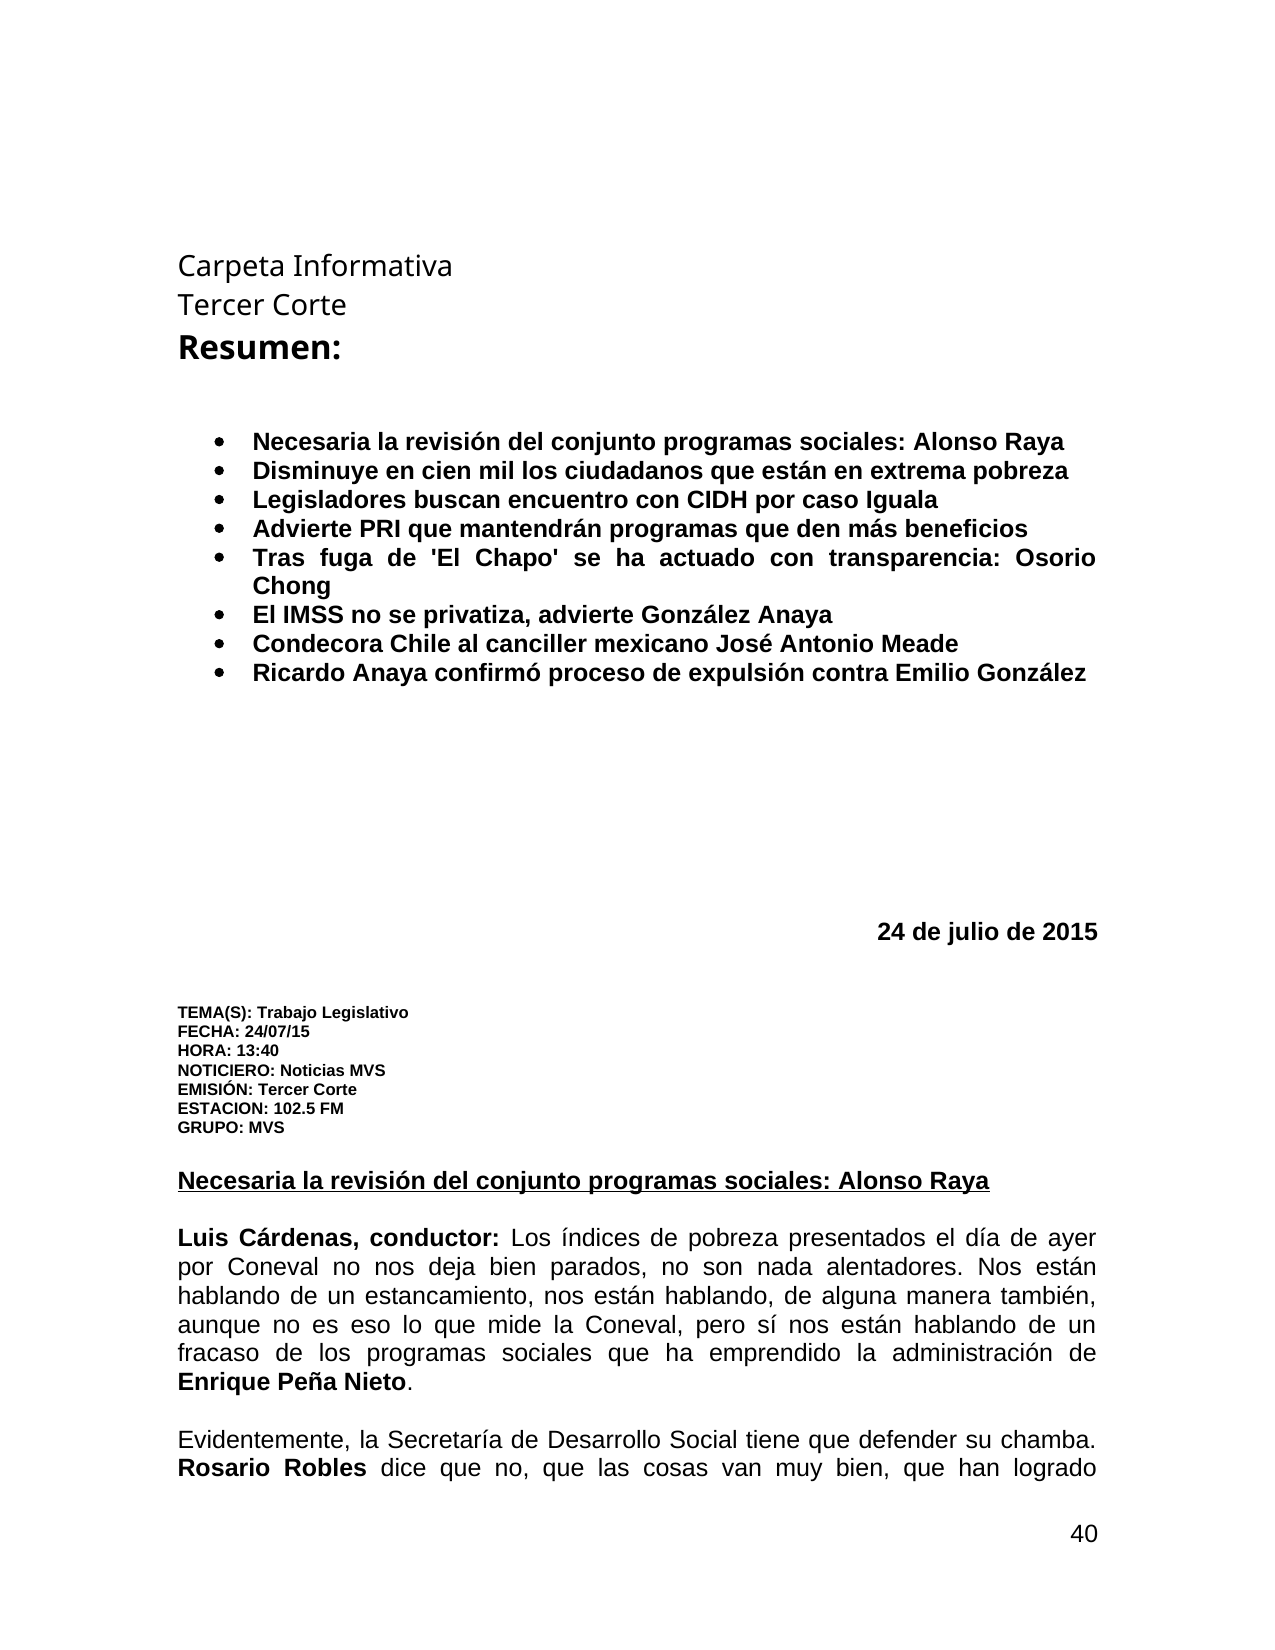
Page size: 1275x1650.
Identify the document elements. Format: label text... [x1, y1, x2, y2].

list Advierte PRI que mantendrán programas que den más beneficios [215, 514, 1098, 542]
list Condecora Chile al canciller mexicano José Antonio Meade [215, 629, 1098, 658]
text 24 de julio de 2015 [177, 917, 1098, 945]
text Resumen: [177, 324, 1098, 369]
text TEMA(S): Trabajo Legislativo [177, 1003, 1098, 1022]
text HORA: 13:40 [177, 1041, 1098, 1060]
list Legisladores buscan encuentro con CIDH por caso Iguala [215, 485, 1098, 514]
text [177, 1424, 1098, 1482]
text Carpeta Informativa [177, 245, 1098, 284]
text Tercer Corte [177, 284, 1098, 324]
text Luis Cárdenas, conductor: Los índices de pobreza presentados el día de ayer por Coneval no nos deja bien parados, no son nada alentadores. Nos están hablando de un estancamiento, nos están hablando, de alguna manera también, aunque no es eso lo que mide la Coneval, pero sí nos están hablando de un fracaso de los programas sociales que ha emprendido la administración de Enrique Peña Nieto. [177, 1223, 1098, 1396]
text NOTICIERO: Noticias MVS [177, 1060, 1098, 1079]
text FECHA: 24/07/15 [177, 1022, 1098, 1041]
text ESTACION: 102.5 FM [177, 1099, 1098, 1118]
list Tras fuga de 'El Chapo' se ha actuado con transparencia: Osorio Chong [215, 542, 1098, 600]
list Necesaria la revisión del conjunto programas sociales: Alonso Raya [215, 427, 1098, 456]
list Disminuye en cien mil los ciudadanos que están en extrema pobreza [215, 456, 1098, 485]
list El IMSS no se privatiza, advierte González Anaya [215, 600, 1098, 629]
text EMISIÓN: Tercer Corte [177, 1079, 1098, 1099]
text Necesaria la revisión del conjunto programas sociales: Alonso Raya [177, 1166, 1098, 1194]
text GRUPO: MVS [177, 1118, 1098, 1137]
list Ricardo Anaya confirmó proceso de expulsión contra Emilio González [215, 658, 1098, 687]
